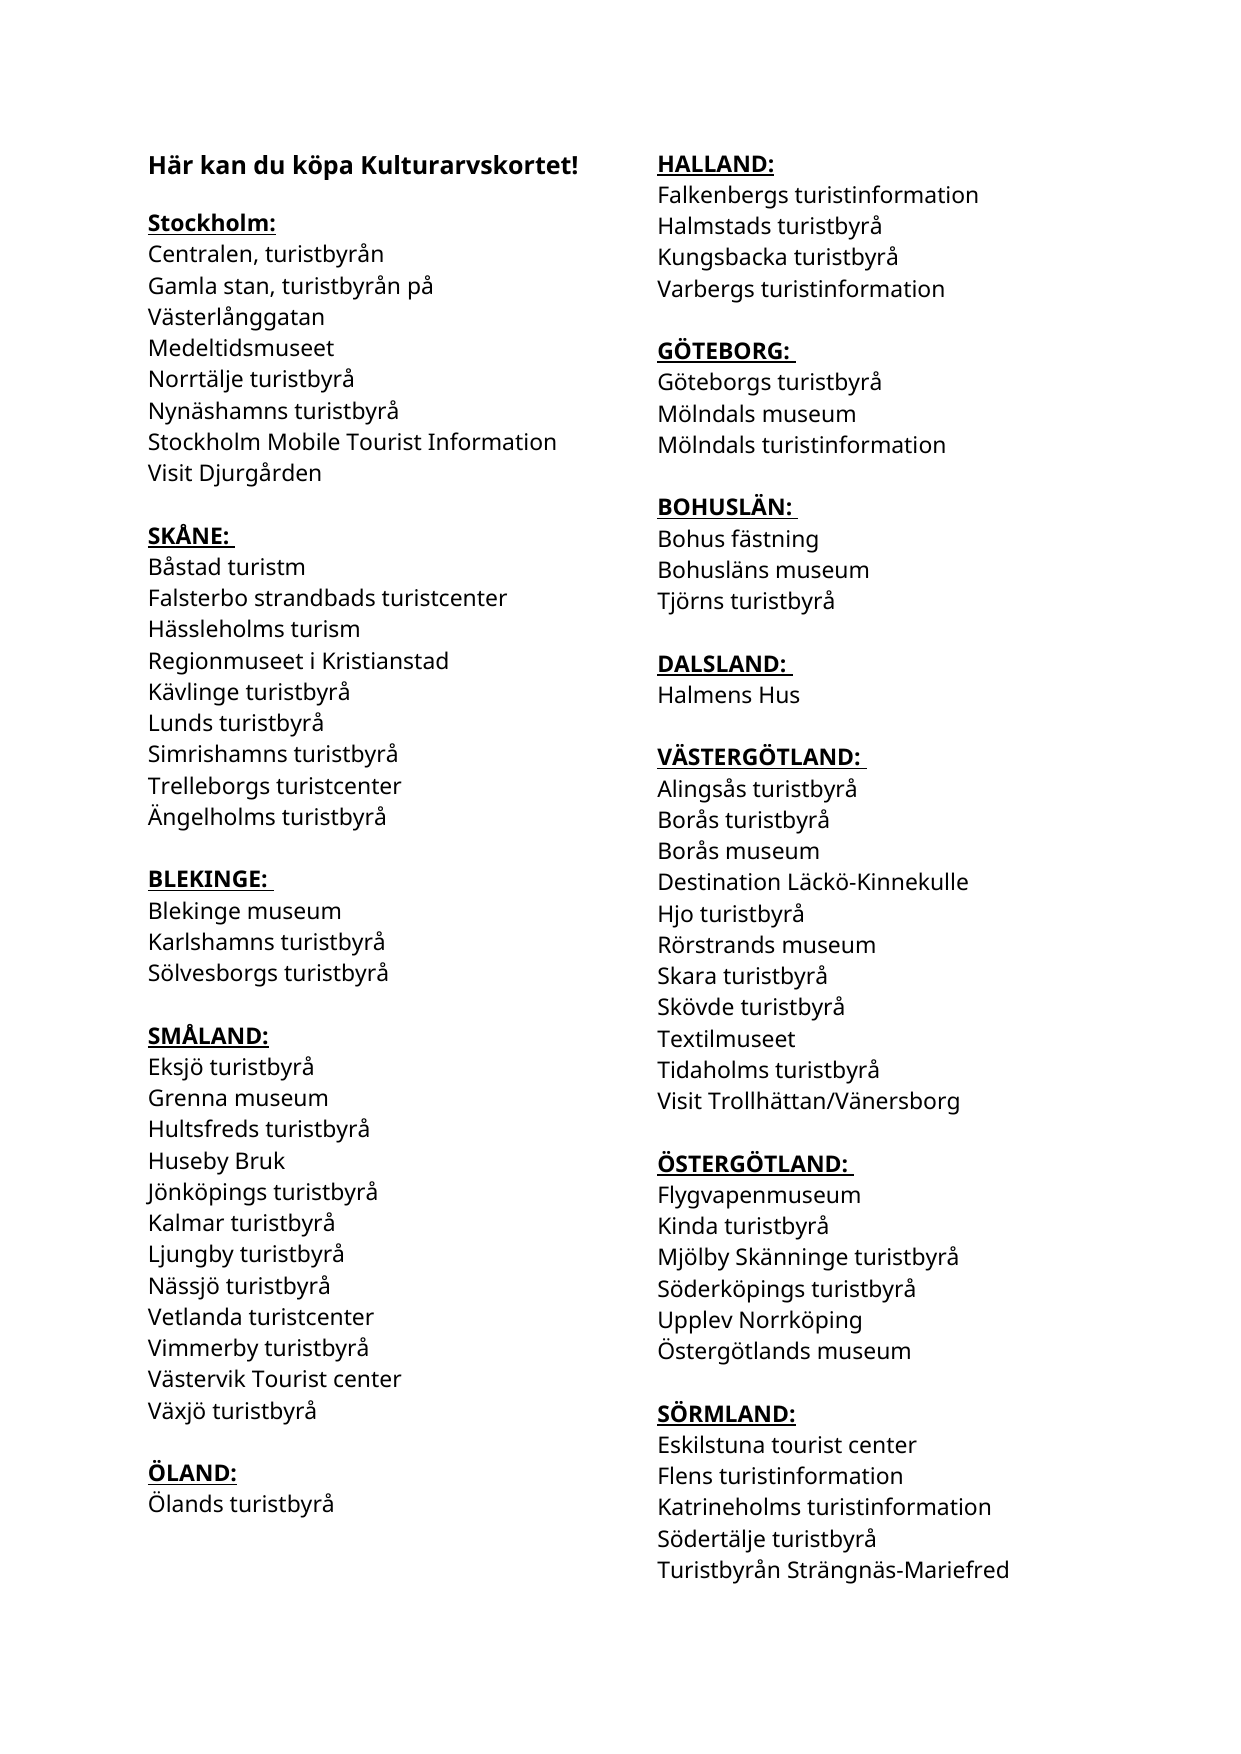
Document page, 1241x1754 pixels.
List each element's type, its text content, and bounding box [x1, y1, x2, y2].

text Tidaholms turistbyrå [657, 1054, 1093, 1085]
text Medeltidsmuseet [148, 332, 583, 363]
text Halmens Hus [657, 679, 1093, 710]
text Skara turistbyrå [657, 960, 1093, 991]
text Mjölby Skänninge turistbyrå [657, 1241, 1093, 1273]
text Hultsfreds turistbyrå [148, 1113, 583, 1145]
text Regionmuseet i Kristianstad [148, 645, 583, 676]
text Hässleholms turism [148, 613, 583, 645]
text SMÅLAND: [148, 1020, 583, 1051]
text SÖRMLAND: Eskilstuna tourist center [657, 1398, 1093, 1460]
text Visit Trollhättan/Vänersborg [657, 1085, 1093, 1116]
text BLEKINGE: [148, 863, 583, 895]
text Visit Djurgården [148, 457, 583, 488]
text VÄSTERGÖTLAND: [657, 741, 1093, 773]
text Kalmar turistbyrå [148, 1207, 583, 1238]
text Båstad turistm [148, 551, 583, 582]
text Södertälje turistbyrå [657, 1523, 1093, 1554]
text Gamla stan, turistbyrån på Västerlånggatan [148, 270, 583, 332]
text Nässjö turistbyrå [148, 1270, 583, 1301]
text Söderköpings turistbyrå [657, 1273, 1093, 1304]
text Ängelholms turistbyrå [148, 801, 583, 832]
text Trelleborgs turistcenter [148, 770, 583, 801]
text Mölndals turistinformation [657, 429, 1093, 460]
text ÖSTERGÖTLAND: [657, 1148, 1093, 1179]
text Simrishamns turistbyrå [148, 738, 583, 770]
text Borås museum [657, 835, 1093, 866]
text Bohusläns museum [657, 554, 1093, 585]
text Västervik Tourist center [148, 1363, 583, 1395]
text Stockholm: [148, 207, 583, 238]
text Vetlanda turistcenter [148, 1301, 583, 1332]
text Grenna museum [148, 1082, 583, 1113]
text HALLAND: Falkenbergs turistinformation [657, 148, 1093, 210]
text Här kan du köpa Kulturarvskortet! [148, 148, 583, 182]
text Halmstads turistbyrå [657, 210, 1093, 241]
text Upplev Norrköping [657, 1304, 1093, 1335]
text SKÅNE: [148, 520, 583, 551]
text BOHUSLÄN: [657, 491, 1093, 523]
text Kungsbacka turistbyrå [657, 241, 1093, 273]
text Bohus fästning [657, 523, 1093, 554]
text Karlshamns turistbyrå [148, 926, 583, 957]
text Lunds turistbyrå [148, 707, 583, 738]
text Alingsås turistbyrå [657, 773, 1093, 804]
text ÖLAND: [148, 1457, 583, 1488]
text Varbergs turistinformation [657, 273, 1093, 304]
text Turistbyrån Strängnäs-Mariefred [657, 1554, 1093, 1585]
text Nynäshamns turistbyrå [148, 395, 583, 426]
text Rörstrands museum [657, 929, 1093, 960]
text Katrineholms turistinformation [657, 1491, 1093, 1523]
text DALSLAND: [657, 648, 1093, 679]
text Textilmuseet [657, 1023, 1093, 1054]
text Falsterbo strandbads turistcenter [148, 582, 583, 613]
text Göteborgs turistbyrå Mölndals museum [657, 366, 1093, 429]
text Kinda turistbyrå [657, 1210, 1093, 1241]
text Blekinge museum [148, 895, 583, 926]
text Destination Läckö-Kinnekulle [657, 866, 1093, 898]
text Borås turistbyrå [657, 804, 1093, 835]
text Ölands turistbyrå [148, 1488, 583, 1520]
text Flens turistinformation [657, 1460, 1093, 1491]
text Huseby Bruk [148, 1145, 583, 1176]
text Sölvesborgs turistbyrå [148, 957, 583, 988]
text Eksjö turistbyrå [148, 1051, 583, 1082]
text Stockholm Mobile Tourist Information [148, 426, 583, 457]
text Vimmerby turistbyrå [148, 1332, 583, 1363]
text Norrtälje turistbyrå [148, 363, 583, 395]
text Flygvapenmuseum [657, 1179, 1093, 1210]
text Tjörns turistbyrå [657, 585, 1093, 616]
text Jönköpings turistbyrå [148, 1176, 583, 1207]
text Skövde turistbyrå [657, 991, 1093, 1023]
text GÖTEBORG: [657, 335, 1093, 366]
text Hjo turistbyrå [657, 898, 1093, 929]
text Växjö turistbyrå [148, 1395, 583, 1426]
text Östergötlands museum [657, 1335, 1093, 1366]
text Kävlinge turistbyrå [148, 676, 583, 707]
text Centralen, turistbyrån [148, 238, 583, 270]
text Ljungby turistbyrå [148, 1238, 583, 1270]
